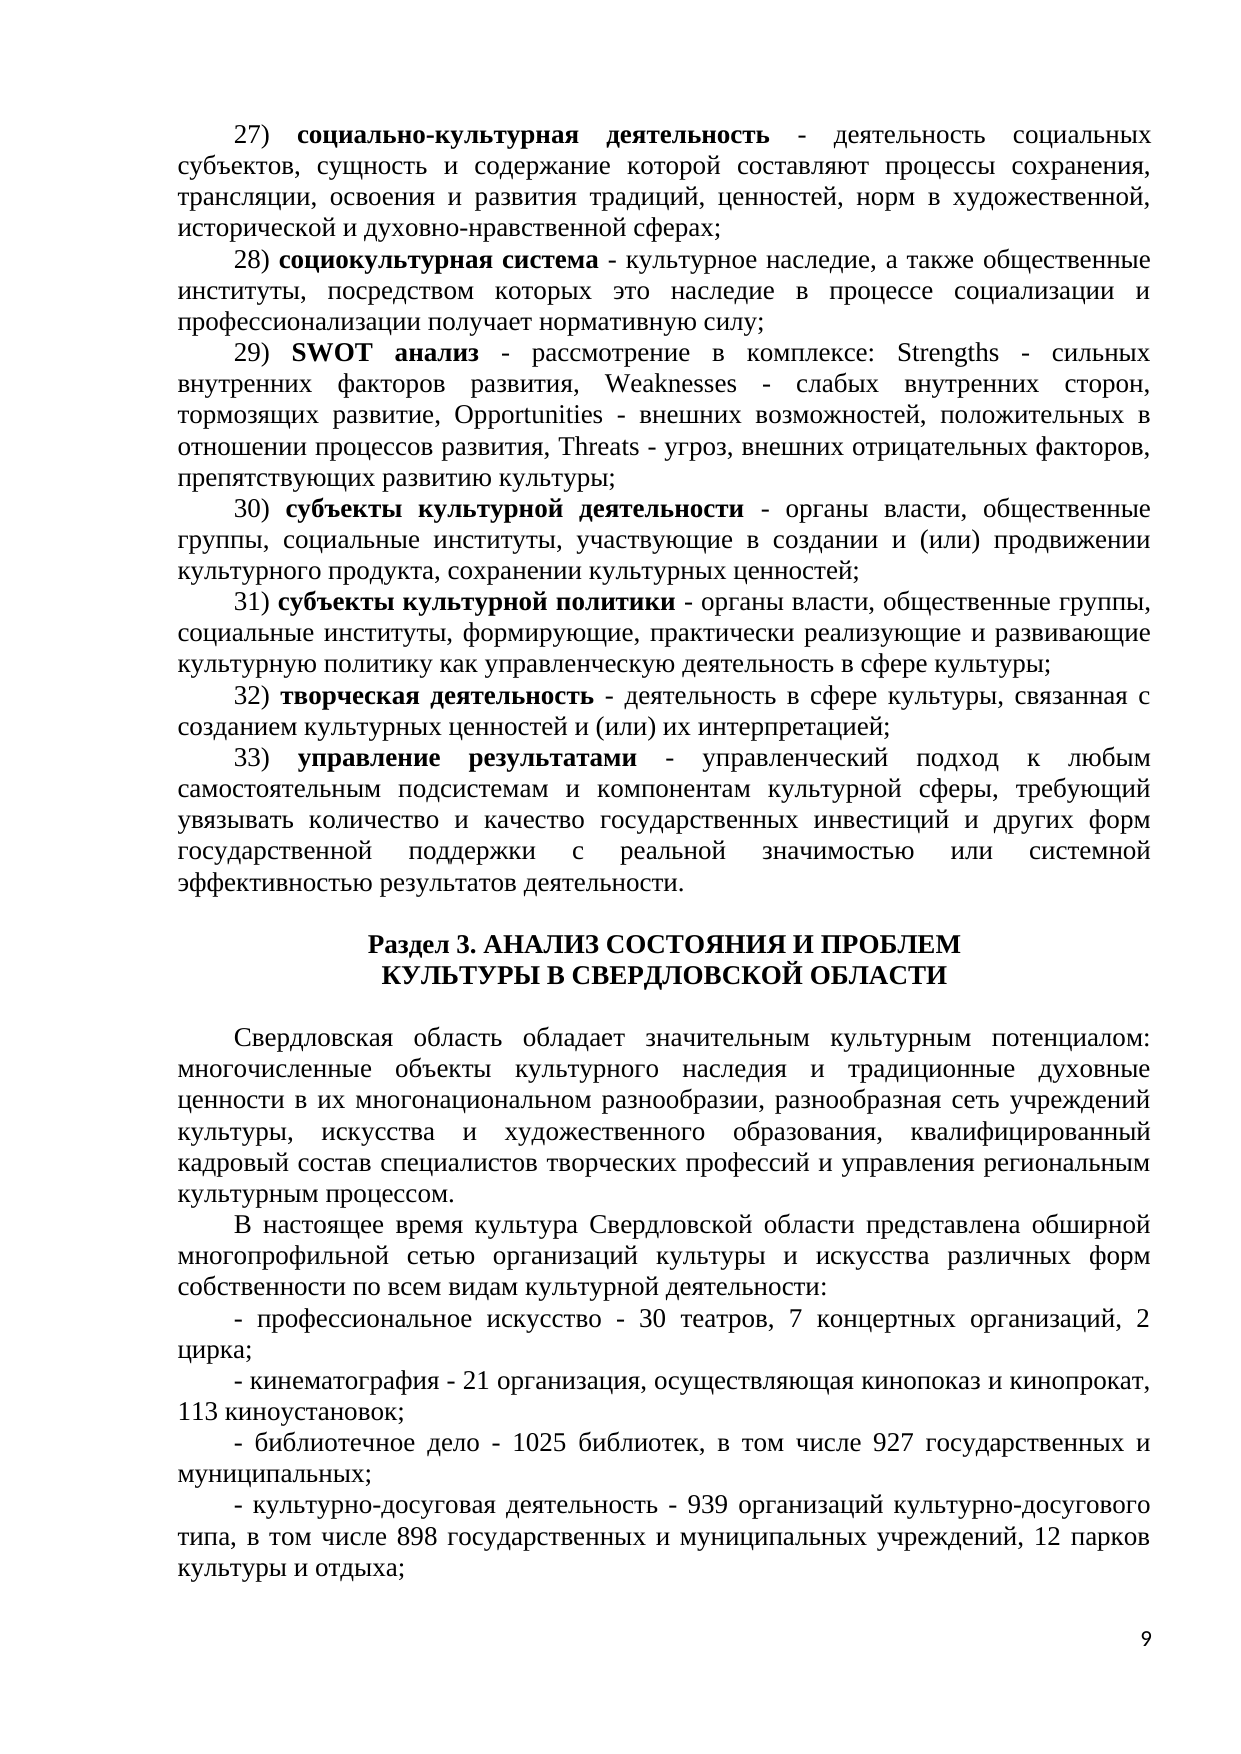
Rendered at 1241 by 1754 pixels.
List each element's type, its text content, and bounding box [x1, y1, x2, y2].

text - культурно-досуговая деятельность - 939 организаций культурно-досугового типа, в том числе 898 государственных и муниципальных учреждений, 12 парков культуры и отдыха; [177, 1488, 1152, 1582]
text 29) SWOT анализ - рассмотрение в комплексе: Strengths - сильных внутренних факторов развития, Weaknesses - слабых внутренних сторон, тормозящих развитие, Opportunities - внешних возможностей, положительных в отношении процессов развития, Threats - угроз, внешних отрицательных факторов, препятствующих развитию культуры; [177, 336, 1152, 492]
text 33) управление результатами - управленческий подход к любым самостоятельным подсистемам и компонентам культурной сферы, требующий увязывать количество и качество государственных инвестиций и других форм государственной поддержки с реальной значимостью или системной эффективностью результатов деятельности. [177, 741, 1152, 897]
text КУЛЬТУРЫ В СВЕРДЛОВСКОЙ ОБЛАСТИ [177, 959, 1152, 990]
text - библиотечное дело - 1025 библиотек, в том числе 927 государственных и муниципальных; [177, 1426, 1152, 1488]
text 30) субъекты культурной деятельности - органы власти, общественные группы, социальные институты, участвующие в создании и (или) продвижении культурного продукта, сохранении культурных ценностей; [177, 492, 1152, 585]
text Раздел 3. АНАЛИЗ СОСТОЯНИЯ И ПРОБЛЕМ [177, 928, 1152, 959]
text 27) социально-культурная деятельность - деятельность социальных субъектов, сущность и содержание которой составляют процессы сохранения, трансляции, освоения и развития традиций, ценностей, норм в художественной, исторической и духовно-нравственной сферах; [177, 118, 1152, 243]
text - кинематография - 21 организация, осуществляющая кинопоказ и кинопрокат, 113 киноустановок; [177, 1364, 1152, 1426]
text Свердловская область обладает значительным культурным потенциалом: многочисленные объекты культурного наследия и традиционные духовные ценности в их многонациональном разнообразии, разнообразная сеть учреждений культуры, искусства и художественного образования, квалифицированный кадровый состав специалистов творческих профессий и управления региональным культурным процессом. [177, 1021, 1152, 1208]
text 28) социокультурная система - культурное наследие, а также общественные институты, посредством которых это наследие в процессе социализации и профессионализации получает нормативную силу; [177, 243, 1152, 336]
text В настоящее время культура Свердловской области представлена обширной многопрофильной сетью организаций культуры и искусства различных форм собственности по всем видам культурной деятельности: [177, 1208, 1152, 1302]
text 32) творческая деятельность - деятельность в сфере культуры, связанная с созданием культурных ценностей и (или) их интерпретацией; [177, 679, 1152, 741]
text 31) субъекты культурной политики - органы власти, общественные группы, социальные институты, формирующие, практически реализующие и развивающие культурную политику как управленческую деятельность в сфере культуры; [177, 585, 1152, 679]
text - профессиональное искусство - 30 театров, 7 концертных организаций, 2 цирка; [177, 1302, 1152, 1364]
